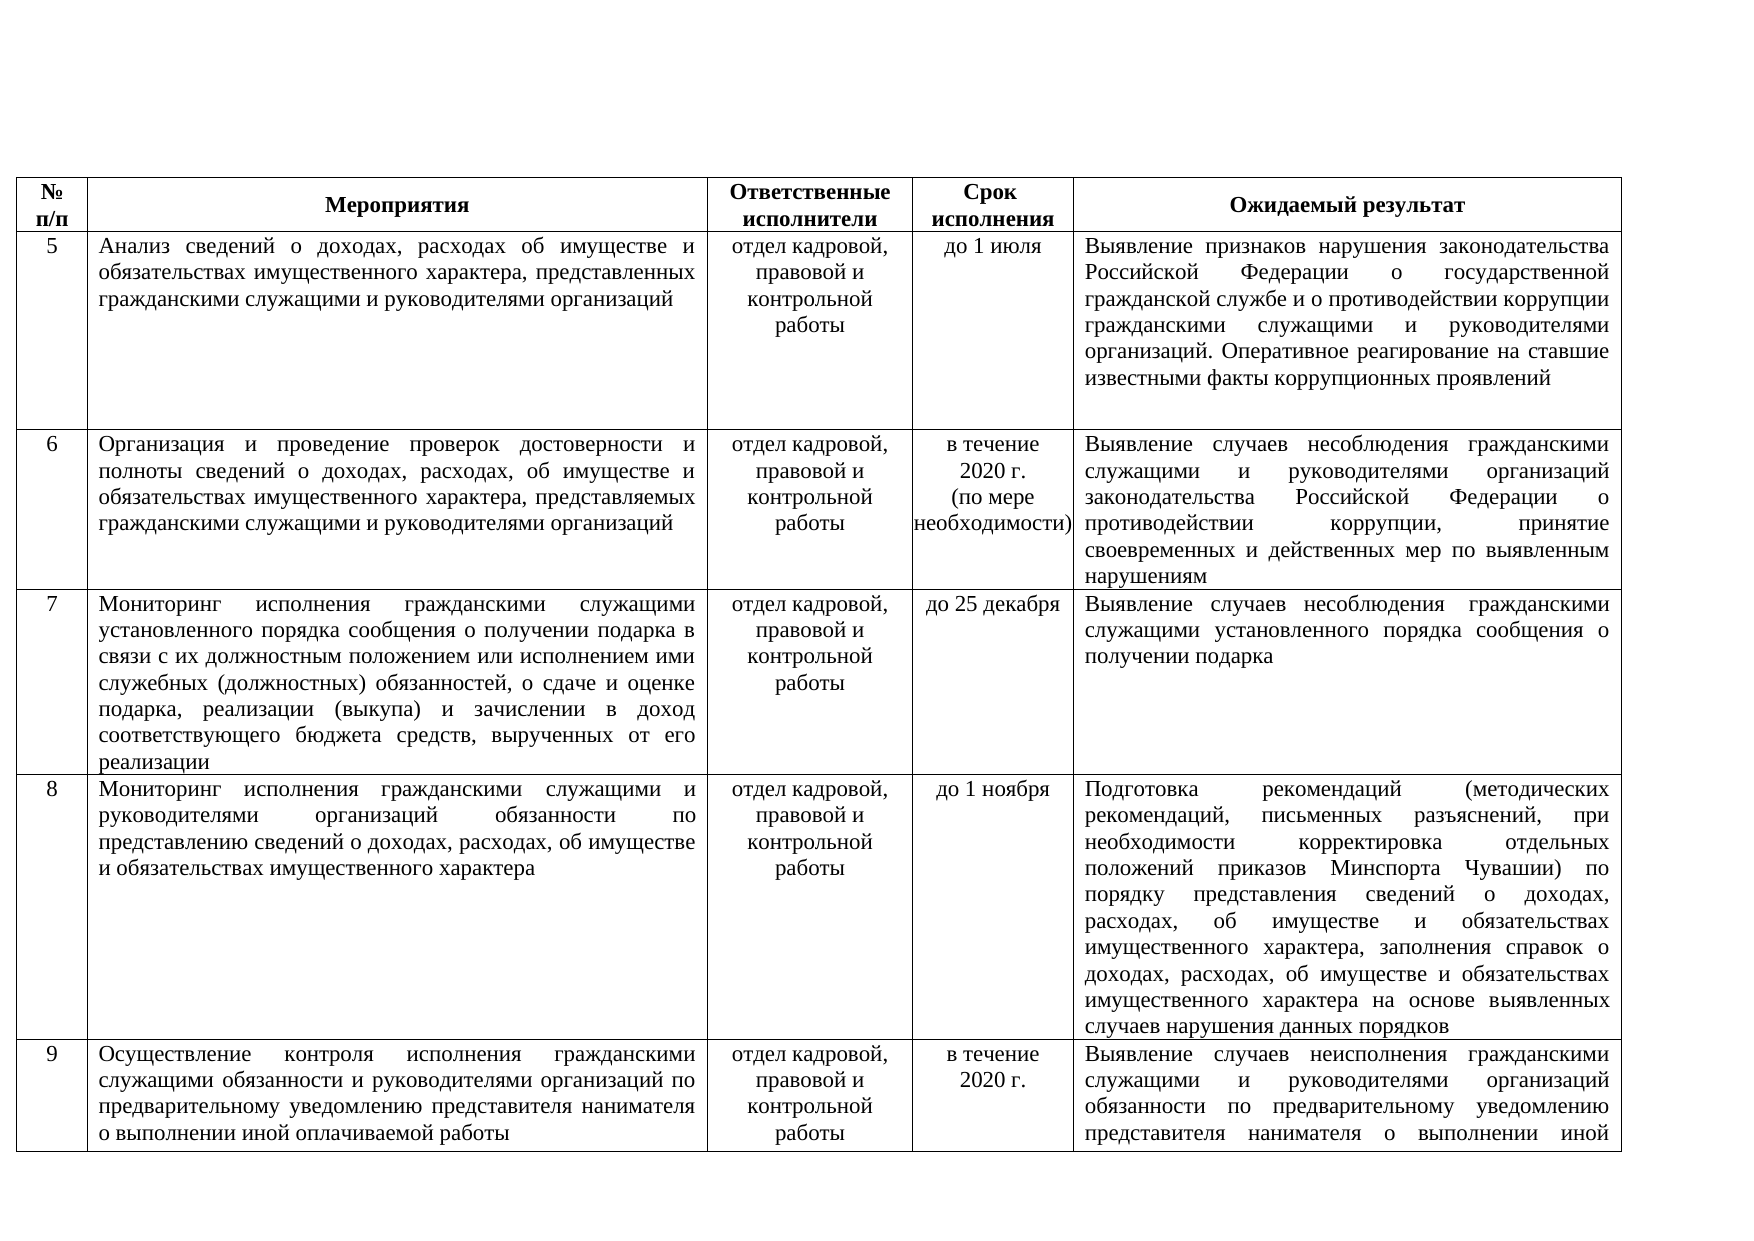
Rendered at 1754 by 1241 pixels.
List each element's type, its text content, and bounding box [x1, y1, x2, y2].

table_cell до 1 июля [913, 232, 1073, 429]
table_cell отдел кадровой, правовой и контрольной работы [708, 775, 912, 1039]
table_cell Выявление случаев несоблюдения гражданскими служащими и руководителями организаций законодательства Российской Федерации о противодействии коррупции, принятие своевременных и действенных мер по выявленным нарушениям [1074, 430, 1621, 588]
table_header Ответственные исполнители [708, 178, 912, 231]
table_cell 5 [17, 232, 87, 429]
table_header Ожидаемый результат [1074, 178, 1621, 231]
table_cell до 1 ноября [913, 775, 1073, 1039]
table_cell 9 [17, 1040, 87, 1151]
table_cell Выявление признаков нарушения законодательства Российской Федерации о государственной гражданской службе и о противодействии коррупции гражданскими служащими и руководителями организаций. Оперативное реагирование на ставшие известными факты коррупционных проявлений [1074, 232, 1621, 429]
table_cell в течение 2020 г. (по мере необходимости) [913, 430, 1073, 588]
table_cell Подготовка рекомендаций (методических рекомендаций, письменных разъяснений, при необходимости корректировка отдельных положений приказов Минспорта Чувашии) по порядку представления сведений о доходах, расходах, об имуществе и обязательствах имущественного характера, заполнения справок о доходах, расходах, об имуществе и обязательствах имущественного характера на основе выявленных случаев нарушения данных порядков [1074, 775, 1621, 1039]
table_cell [708, 1040, 912, 1151]
table_cell 6 [17, 430, 87, 588]
table_cell 8 [17, 775, 87, 1039]
table_header Мероприятия [88, 178, 707, 231]
table_cell Организация и проведение проверок достоверности и полноты сведений о доходах, расходах, об имуществе и обязательствах имущественного характера, представляемых гражданскими служащими и руководителями организаций [88, 430, 707, 588]
table_header Срок исполнения [913, 178, 1073, 231]
table_header № п/п [17, 178, 87, 231]
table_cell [1074, 1040, 1621, 1151]
table_cell Анализ сведений о доходах, расходах об имуществе и обязательствах имущественного характера, представленных гражданскими служащими и руководителями организаций [88, 232, 707, 429]
table_cell отдел кадровой, правовой и контрольной работы [708, 430, 912, 588]
table_cell Мониторинг исполнения гражданскими служащими и руководителями организаций обязанности по представлению сведений о доходах, расходах, об имуществе и обязательствах имущественного характера [88, 775, 707, 1039]
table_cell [708, 232, 912, 429]
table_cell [88, 1040, 707, 1151]
table_cell Мониторинг исполнения гражданскими служащими установленного порядка сообщения о получении подарка в связи с их должностным положением или исполнением ими служебных (должностных) обязанностей, о сдаче и оценке подарка, реализации (выкупа) и зачислении в доход соответствующего бюджета средств, вырученных от его реализации [88, 590, 707, 774]
table_cell Выявление случаев несоблюдения гражданскими служащими установленного порядка сообщения о получении подарка [1074, 590, 1621, 774]
table_cell отдел кадровой, правовой и контрольной работы [708, 590, 912, 774]
table_cell в течение 2020 г. [913, 1040, 1073, 1151]
table_cell 7 [17, 590, 87, 774]
table_cell до 25 декабря [913, 590, 1073, 774]
